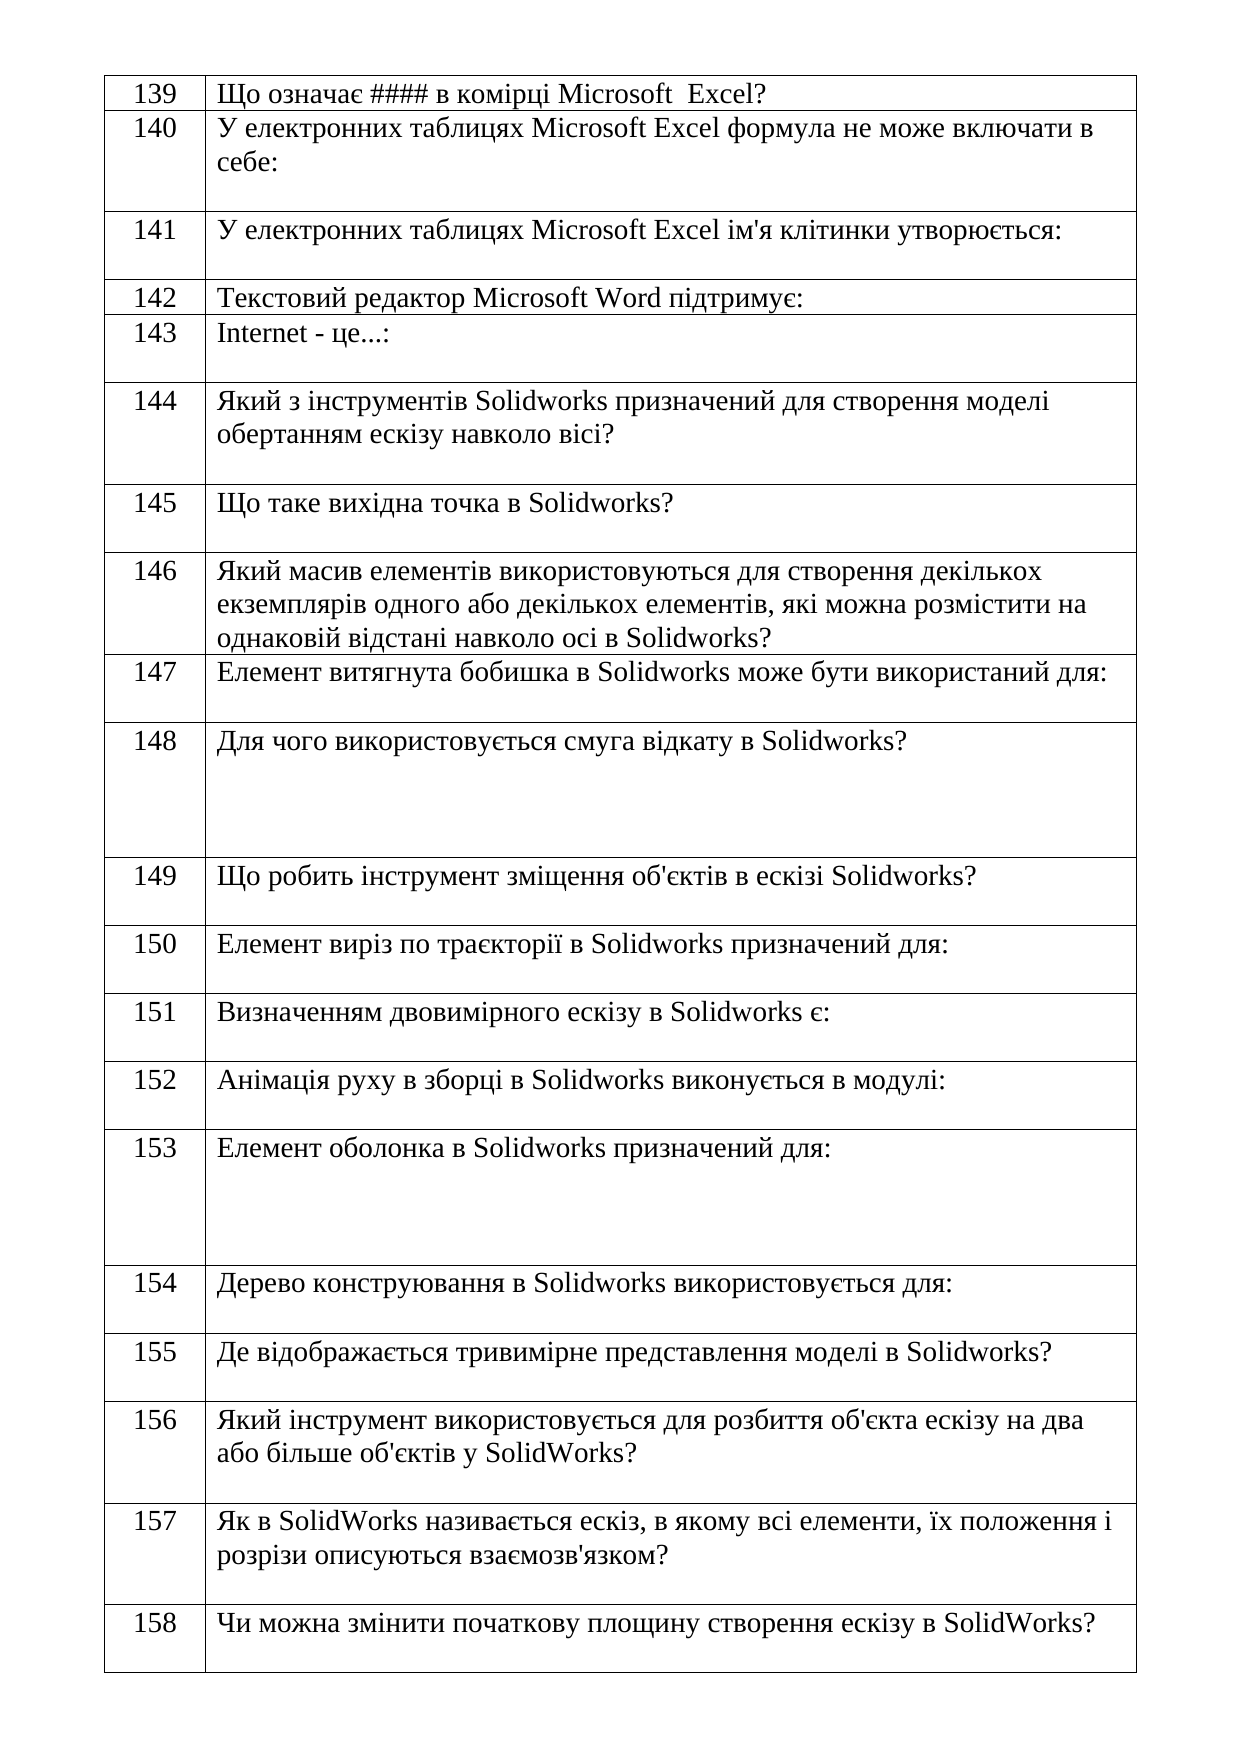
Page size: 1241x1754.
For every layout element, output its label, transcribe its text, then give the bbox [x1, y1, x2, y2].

table_cell Елемент виріз по траєкторії в Solidworks призначений для: [206, 926, 1136, 993]
table_cell Internet - це...: [206, 315, 1136, 382]
table_cell 147 [105, 655, 205, 722]
table_cell 156 [105, 1402, 205, 1502]
table_cell У електронних таблицях Microsoft Excel ім'я клітинки утворюється: [206, 212, 1136, 279]
table_cell 157 [105, 1504, 205, 1604]
table_cell Що робить інструмент зміщення об'єктів в ескізі Solidworks? [206, 858, 1136, 925]
table_cell У електронних таблицях Microsoft Excel формула не може включати в себе: [206, 111, 1136, 211]
table_cell 143 [105, 315, 205, 382]
table_cell Елемент витягнута бобишка в Solidworks може бути використаний для: [206, 655, 1136, 722]
table_cell Текстовий редактор Microsoft Word підтримує: [206, 280, 1136, 314]
table_cell 149 [105, 858, 205, 925]
table_cell Елемент оболонка в Solidworks призначений для: [206, 1130, 1136, 1264]
table_cell Чи можна змінити початкову площину створення ескізу в SolidWorks? [206, 1605, 1136, 1672]
table_cell Який з інструментів Solidworks призначений для створення моделі обертанням ескізу навколо вісі? [206, 383, 1136, 484]
table_cell 145 [105, 485, 205, 552]
table_cell Що таке вихідна точка в Solidworks? [206, 485, 1136, 552]
table_cell 150 [105, 926, 205, 993]
table_cell Визначенням двовимірного ескізу в Solidworks є: [206, 994, 1136, 1061]
table_cell 155 [105, 1334, 205, 1401]
table_cell Анімація руху в зборці в Solidworks виконується в модулі: [206, 1062, 1136, 1129]
table_cell 144 [105, 383, 205, 484]
table_cell Дерево конструювання в Solidworks використовується для: [206, 1266, 1136, 1333]
table_cell 140 [105, 111, 205, 211]
table_cell 142 [105, 280, 205, 314]
table_cell 153 [105, 1130, 205, 1264]
table_cell 146 [105, 553, 205, 653]
table_cell Який інструмент використовується для розбиття об'єкта ескізу на два або більше об'єктів у SolidWorks? [206, 1402, 1136, 1502]
table_cell 152 [105, 1062, 205, 1129]
table_cell Де відображається тривимірне представлення моделі в Solidworks? [206, 1334, 1136, 1401]
table_cell 154 [105, 1266, 205, 1333]
table_cell 141 [105, 212, 205, 279]
table_cell Який масив елементів використовуються для створення декількох екземплярів одного або декількох елементів, які можна розмістити на однаковій відстані навколо осі в Solidworks? [206, 553, 1136, 653]
table_cell 148 [105, 723, 205, 857]
table_cell 151 [105, 994, 205, 1061]
table_cell Для чого використовується смуга відкату в Solidworks? [206, 723, 1136, 857]
table_cell Що означає #### в комірці Microsoft Excel? [206, 76, 1136, 109]
table_cell 158 [105, 1605, 205, 1672]
table_cell Як в SolidWorks називається ескіз, в якому всі елементи, їх положення і розрізи описуються взаємозв'язком? [206, 1504, 1136, 1604]
table_cell 139 [105, 76, 205, 109]
